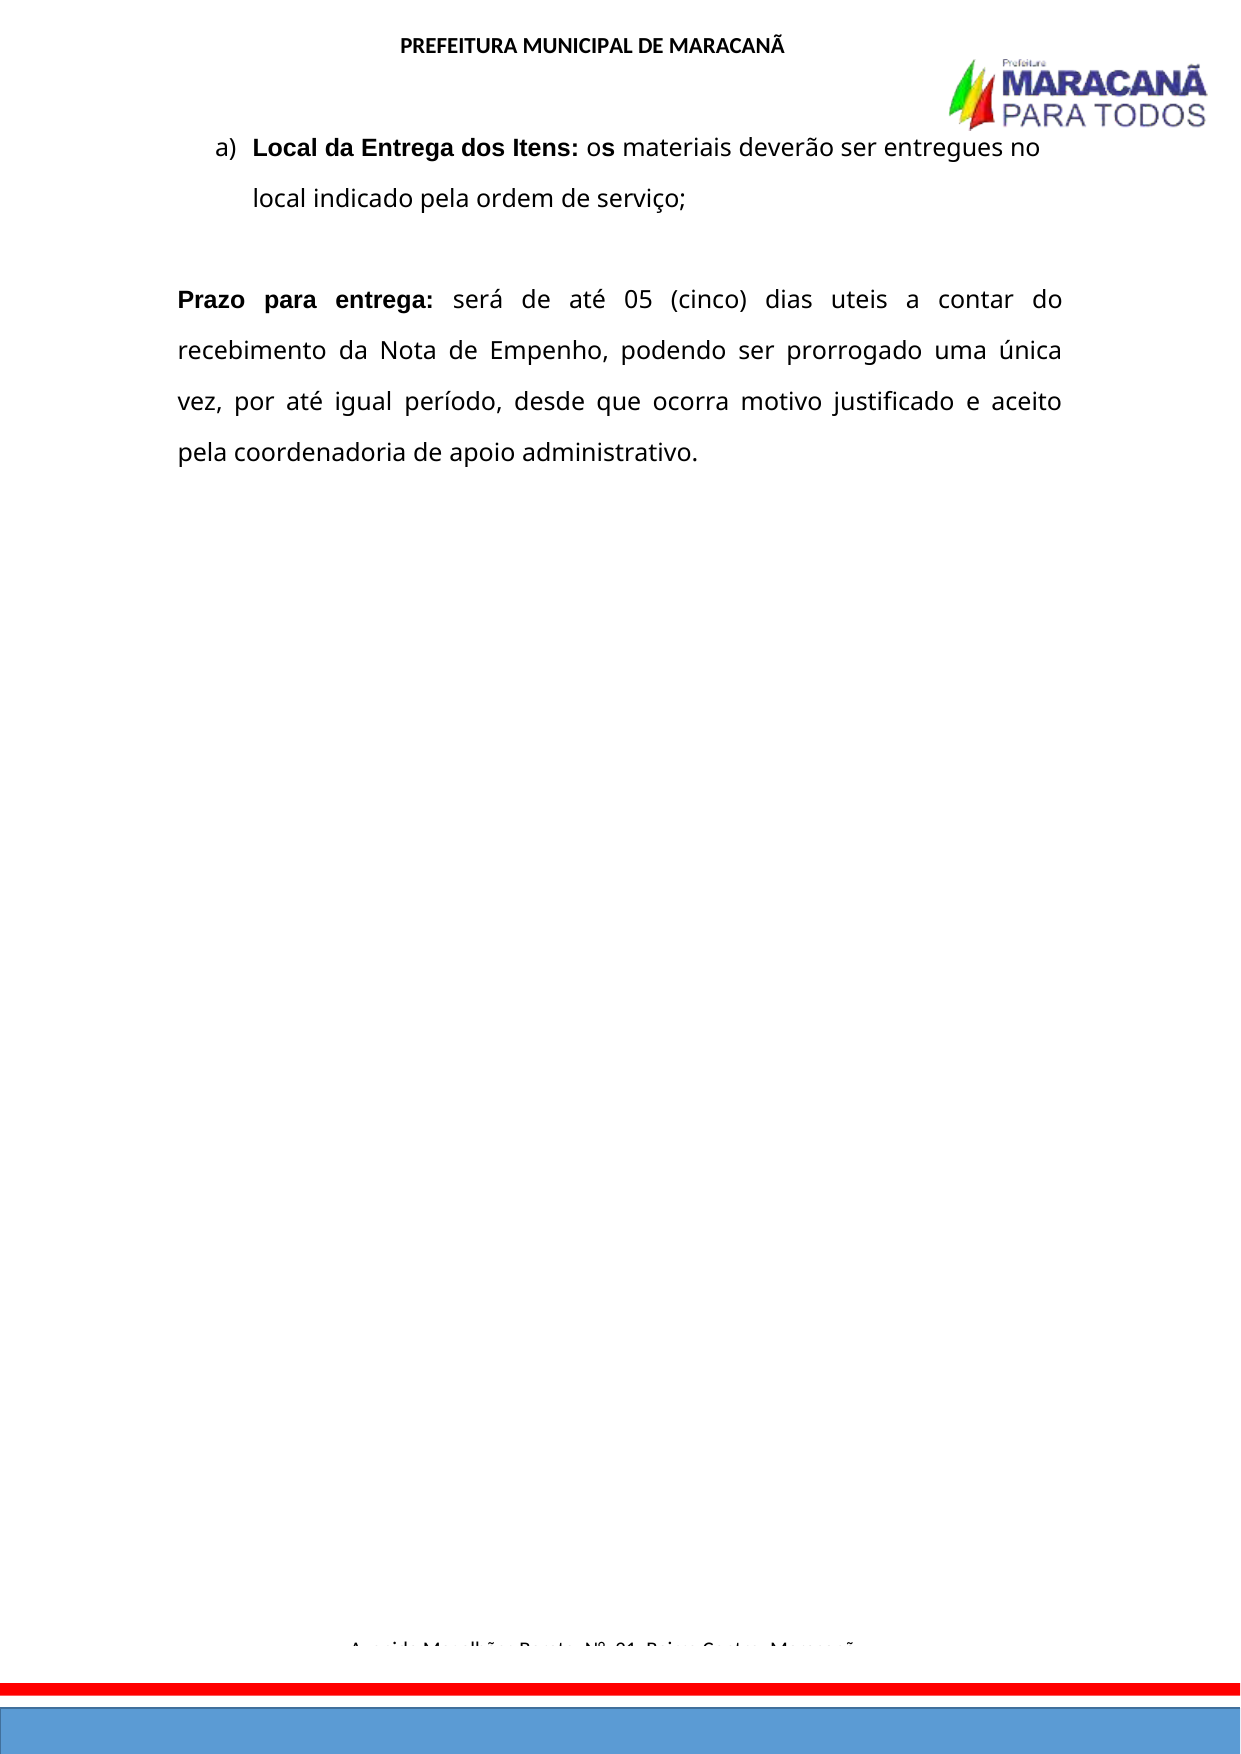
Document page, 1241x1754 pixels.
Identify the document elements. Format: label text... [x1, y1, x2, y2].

text Prazo para entrega: será de até 05 (cinco) dias uteis a contar do recebimento da Nota de Empenho, podendo ser prorrogado uma única vez, por até igual período, desde que ocorra motivo justificado e aceito pela coordenadoria de apoio administrativo. [177, 282, 1063, 469]
picture [948, 59, 1208, 131]
list Local da Entrega dos Itens: os materiais deverão ser entregues no local indicado pela ordem de serviço; [215, 129, 1063, 214]
